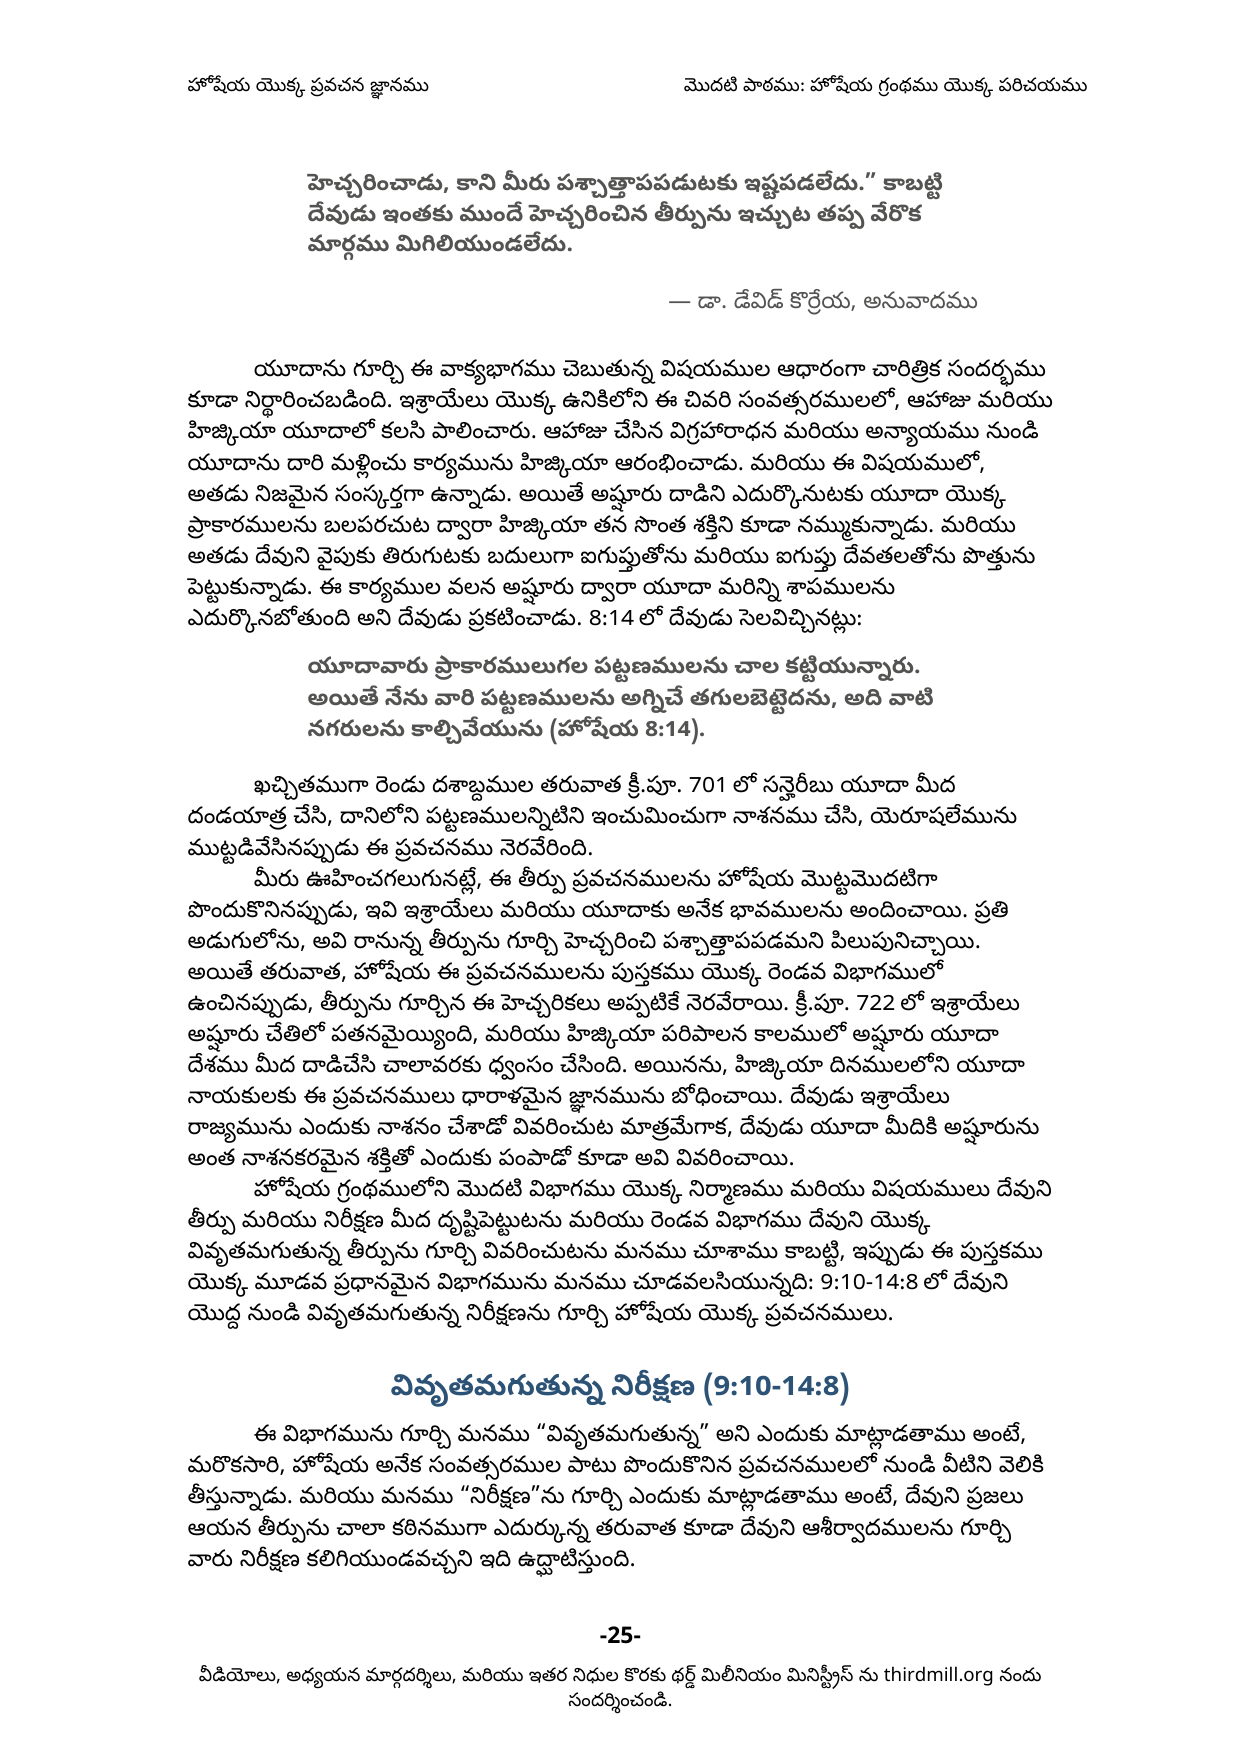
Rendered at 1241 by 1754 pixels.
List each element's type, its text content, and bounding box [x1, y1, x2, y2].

text హోషేయ గ్రంథములోని మొదటి విభాగము యొక్క నిర్మాణము మరియు విషయములు దేవుని తీర్పు మరియు నిరీక్షణ మీద దృష్టిపెట్టుటను మరియు రెండవ విభాగము దేవుని యొక్క వివృతమగుతున్న తీర్పును గూర్చి వివరించుటను మనము చూశాము కాబట్టి, ఇప్పుడు ఈ పుస్తకము యొక్క మూడవ ప్రధానమైన విభాగమును మనము చూడవలసియున్నది: 9:10-14:8లో దేవుని యొద్ద నుండి వివృతమగుతున్న నిరీక్షణను గూర్చి హోషేయ యొక్క ప్రవచనములు. [187, 1176, 1053, 1332]
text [307, 169, 978, 263]
subtitle వివృతమగుతున్న నిరీక్షణ (9:10-14:8) [187, 1369, 1053, 1409]
text యూదాను గూర్చి ఈ వాక్యభాగము చెబుతున్న విషయముల ఆధారంగా చారిత్రిక సందర్భము కూడా నిర్థారించబడింది. ఇశ్రాయేలు యొక్క ఉనికిలోని ఈ చివరి సంవత్సరములలో, ఆహాజు మరియు హిజ్కియా యూదాలో కలసి పాలించారు. ఆహాజు చేసిన విగ్రహారాధన మరియు అన్యాయము నుండి యూదాను దారి మళ్లించు కార్యమును హిజ్కియా ఆరంభించాడు. మరియు ఈ విషయములో, అతడు నిజమైన సంస్కర్తగా ఉన్నాడు. అయితే అష్షూరు దాడిని ఎదుర్కొనుటకు యూదా యొక్క ప్రాకారములను బలపరచుట ద్వారా హిజ్కియా తన సొంత శక్తిని కూడా నమ్ముకున్నాడు. మరియు అతడు దేవుని వైపుకు తిరుగుటకు బదులుగా ఐగుప్తుతోను మరియు ఐగుప్తు దేవతలతోను పొత్తును పెట్టుకున్నాడు. ఈ కార్యముల వలన అష్షూరు ద్వారా యూదా మరిన్ని శాపములను ఎదుర్కొనబోతుంది అని దేవుడు ప్రకటించాడు. 8:14లో దేవుడు సెలవిచ్చినట్లు: [187, 357, 1053, 636]
text ఈ విభాగమును గూర్చి మనము “వివృతమగుతున్న” అని ఎందుకు మాట్లాడతాము అంటే, మరొకసారి, హోషేయ అనేక సంవత్సరముల పాటు పొందుకొనిన ప్రవచనములలో నుండి వీటిని వెలికి తీస్తున్నాడు. మరియు మనము “నిరీక్షణ”ను గూర్చి ఎందుకు మాట్లాడతాము అంటే, దేవుని ప్రజలు ఆయన తీర్పును చాలా కఠినముగా ఎదుర్కున్న తరువాత కూడా దేవుని ఆశీర్వాదములను గూర్చి వారు నిరీక్షణ కలిగియుండవచ్చని ఇది ఉద్ఘాటిస్తుంది. [187, 1422, 1053, 1577]
text మీరు ఊహించగలుగునట్లే, ఈ తీర్పు ప్రవచనములను హోషేయ మొట్టమొదటిగా పొందుకొనినప్పుడు, ఇవి ఇశ్రాయేలు మరియు యూదాకు అనేక భావములను అందించాయి. ప్రతి అడుగులోను, అవి రానున్న తీర్పును గూర్చి హెచ్చరించి పశ్చాత్తాపపడమని పిలుపునిచ్చాయి. అయితే తరువాత, హోషేయ ఈ ప్రవచనములను పుస్తకము యొక్క రెండవ విభాగములో ఉంచినప్పుడు, తీర్పును గూర్చిన ఈ హెచ్చరికలు అప్పటికే నెరవేరాయి. క్రీ.పూ. 722లో ఇశ్రాయేలు అష్షూరు చేతిలో పతనమైయ్యింది, మరియు హిజ్కియా పరిపాలన కాలములో అష్షూరు యూదా దేశము మీద దాడిచేసి చాలావరకు ధ్వంసం చేసింది. అయినను, హిజ్కియా దినములలోని యూదా నాయకులకు ఈ ప్రవచనములు ధారాళమైన జ్ఞానమును బోధించాయి. దేవుడు ఇశ్రాయేలు రాజ్యమును ఎందుకు నాశనం చేశాడో వివరించుట మాత్రమేగాక, దేవుడు యూదా మీదికి అష్షూరును అంత నాశనకరమైన శక్తితో ఎందుకు పంపాడో కూడా అవి వివరించాయి. [187, 866, 1053, 1176]
text ఖచ్చితముగా రెండు దశాబ్దముల తరువాత క్రీ.పూ. 701లో సన్హెరీబు యూదా మీద దండయాత్ర చేసి, దానిలోని పట్టణములన్నిటిని ఇంచుమించుగా నాశనము చేసి, యెరూషలేమును ముట్టడివేసినప్పుడు ఈ ప్రవచనము నెరవేరింది. [187, 773, 1053, 866]
text యూదావారు ప్రాకారములుగల పట్టణములను చాల కట్టియున్నారు. అయితే నేను వారి పట్టణములను అగ్నిచే తగులబెట్టెదను, అది వాటి నగరులను కాల్చివేయును (హోషేయ 8:14). [307, 653, 978, 748]
text — డా. డేవిడ్ కొర్రేయ, అనువాదము [187, 288, 978, 319]
